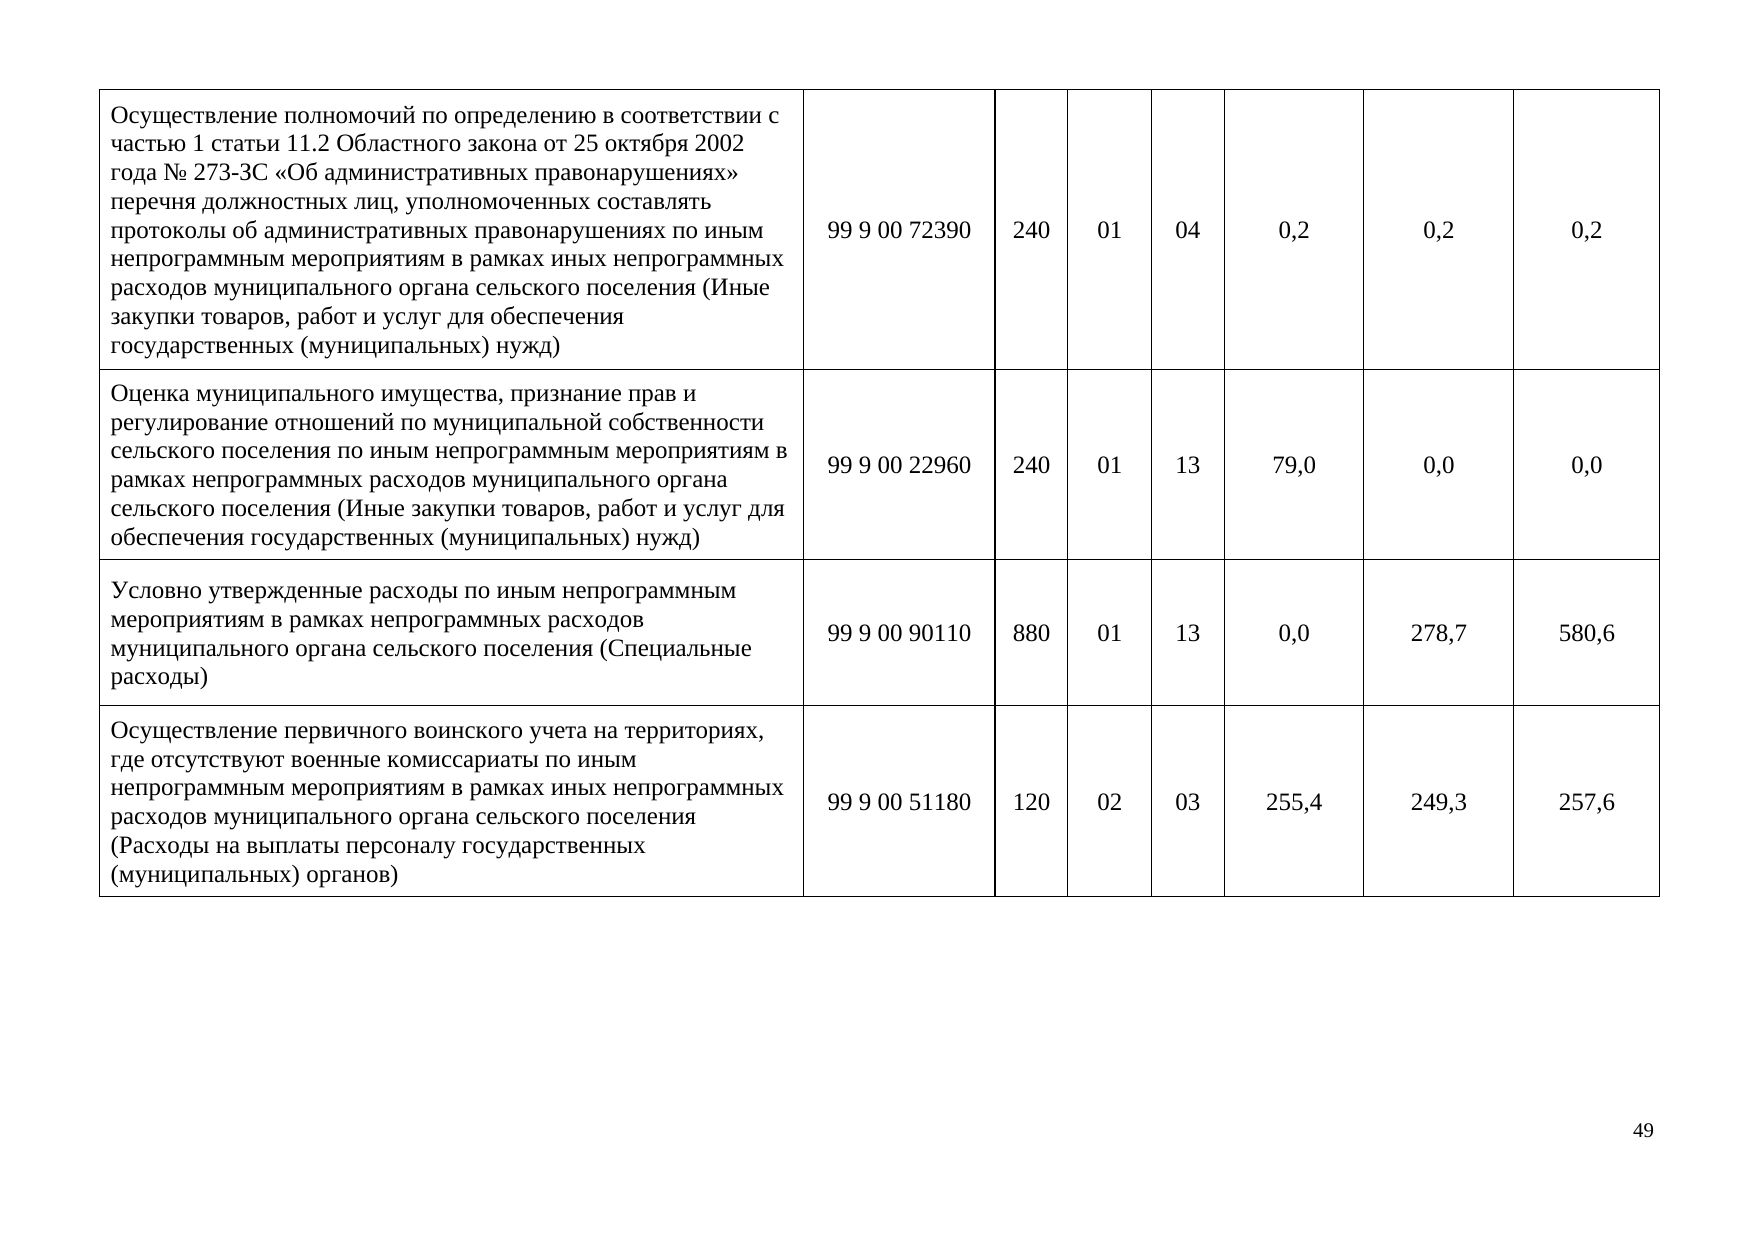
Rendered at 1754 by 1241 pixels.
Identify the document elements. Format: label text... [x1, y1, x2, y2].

table_cell 99 9 00 51180 [804, 706, 994, 896]
table_cell 249,3 [1364, 706, 1513, 896]
table_cell 257,6 [1514, 706, 1659, 896]
table_cell 99 9 00 72390 [804, 90, 994, 368]
table_cell 580,6 [1514, 560, 1659, 705]
table_cell 99 9 00 90110 [804, 560, 994, 705]
table_cell 120 [996, 706, 1067, 896]
table_cell 880 [996, 560, 1067, 705]
table_cell Условно утвержденные расходы по иным непрограммным мероприятиям в рамках непрограммных расходов муниципального органа сельского поселения (Специальные расходы) [100, 560, 803, 705]
table_cell 02 [1068, 706, 1151, 896]
table_cell Осуществление первичного воинского учета на территориях, где отсутствуют военные комиссариаты по иным непрограммным мероприятиям в рамках иных непрограммных расходов муниципального органа сельского поселения (Расходы на выплаты персоналу государственных (муниципальных) органов) [100, 706, 803, 896]
table_cell 0,0 [1514, 370, 1659, 559]
table_cell Осуществление полномочий по определению в соответствии с частью 1 статьи 11.2 Областного закона от 25 октября 2002 года № 273-ЗС «Об административных правонарушениях» перечня должностных лиц, уполномоченных составлять протоколы об административных правонарушениях по иным непрограммным мероприятиям в рамках иных непрограммных расходов муниципального органа сельского поселения (Иные закупки товаров, работ и услуг для обеспечения государственных (муниципальных) нужд) [100, 90, 803, 368]
table_cell 01 [1068, 370, 1151, 559]
table_cell 240 [996, 90, 1067, 368]
table_cell 03 [1152, 706, 1224, 896]
table_cell 13 [1152, 560, 1224, 705]
table_cell 04 [1152, 90, 1224, 368]
table_cell 79,0 [1225, 370, 1363, 559]
table_cell 99 9 00 22960 [804, 370, 994, 559]
table_cell 0,0 [1364, 370, 1513, 559]
table_cell 13 [1152, 370, 1224, 559]
table_cell 278,7 [1364, 560, 1513, 705]
table_cell Оценка муниципального имущества, признание прав и регулирование отношений по муниципальной собственности сельского поселения по иным непрограммным мероприятиям в рамках непрограммных расходов муниципального органа сельского поселения (Иные закупки товаров, работ и услуг для обеспечения государственных (муниципальных) нужд) [100, 370, 803, 559]
table_cell 0,2 [1225, 90, 1363, 368]
table_cell 01 [1068, 90, 1151, 368]
table_cell 0,0 [1225, 560, 1363, 705]
table_cell 255,4 [1225, 706, 1363, 896]
table_cell 0,2 [1364, 90, 1513, 368]
table_cell 01 [1068, 560, 1151, 705]
table_cell 240 [996, 370, 1067, 559]
table_cell 0,2 [1514, 90, 1659, 368]
